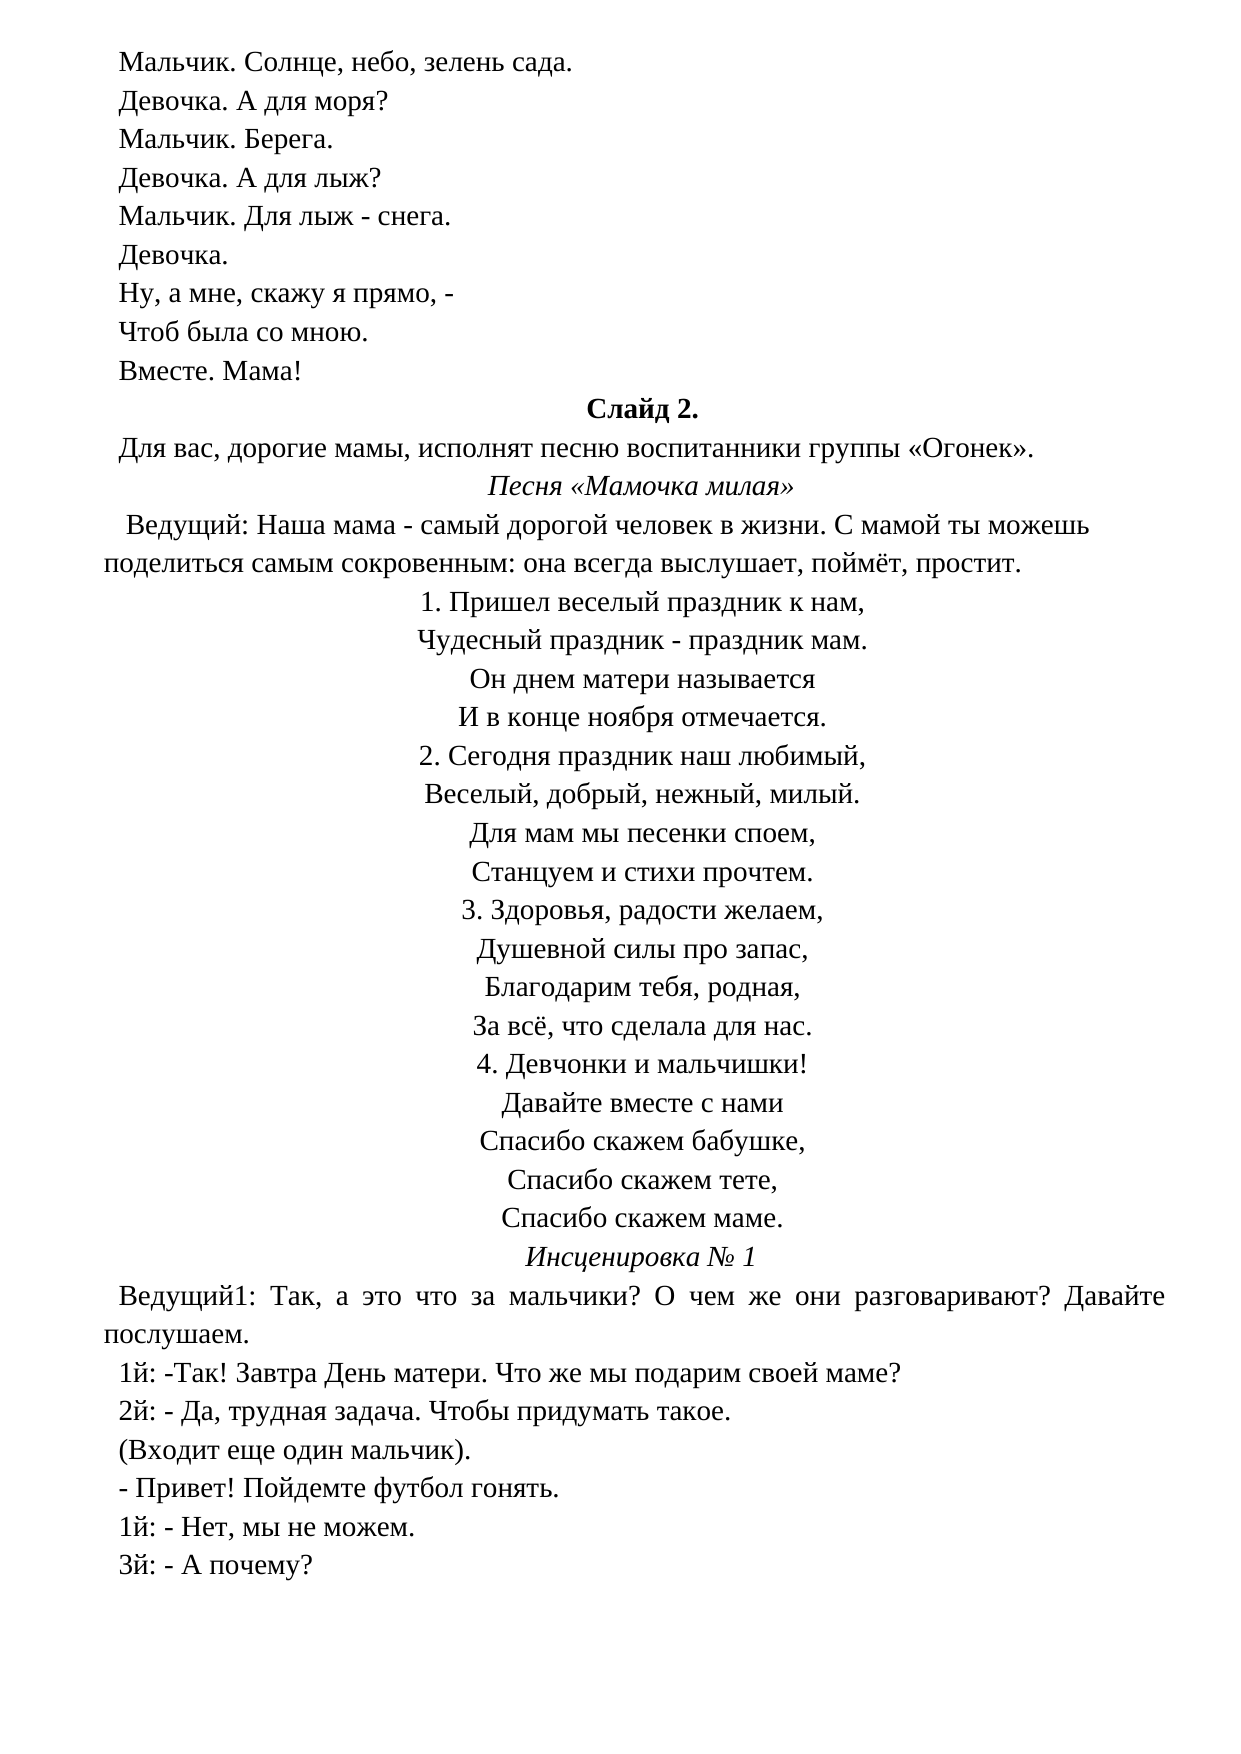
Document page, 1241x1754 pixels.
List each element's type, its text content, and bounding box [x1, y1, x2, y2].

text 2. Сегодня праздник наш любимый, [103, 738, 1167, 772]
text Для вас, дорогие мамы, исполнят песню воспитанники группы «Огонек». [103, 430, 1167, 463]
text 1. Пришел веселый праздник к нам, [103, 584, 1167, 617]
text Инсценировка № 1 [103, 1239, 1167, 1273]
text Мальчик. Для лыж - снега. [103, 198, 1167, 232]
text (Входит еще один мальчик). [103, 1432, 1167, 1465]
text - Привет! Пойдемте футбол гонять. [103, 1470, 1167, 1504]
text 3. Здоровья, радости желаем, [103, 892, 1167, 926]
text 1й: -Так! Завтра День матери. Что же мы подарим своей маме? [103, 1355, 1167, 1388]
text 1й: - Нет, мы не можем. [103, 1509, 1167, 1542]
text Чтоб была со мною. [103, 314, 1167, 348]
text Ну, а мне, скажу я прямо, - [103, 276, 1167, 309]
text Чудесный праздник - праздник мам. [103, 622, 1167, 656]
text Ведущий1: Так, а это что за мальчики? О чем же они разговаривают? Давайте послушаем. [103, 1278, 1167, 1350]
text Ведущий: Наша мама - самый дорогой человек в жизни. С мамой ты можешь поделиться самым сокровенным: она всегда выслушает, поймёт, простит. [103, 507, 1167, 579]
text Веселый, добрый, нежный, милый. [103, 777, 1167, 810]
text 4. Девчонки и мальчишки! [103, 1046, 1167, 1080]
text И в конце ноября отмечается. [103, 699, 1167, 733]
text За всё, что сделала для нас. [103, 1008, 1167, 1041]
text 3й: - А почему? [103, 1547, 1167, 1581]
text Спасибо скажем бабушке, [103, 1123, 1167, 1157]
text Станцуем и стихи прочтем. [103, 854, 1167, 887]
text Он днем матери называется [103, 661, 1167, 694]
text Девочка. [103, 237, 1167, 271]
text Вместе. Мама! [103, 353, 1167, 386]
text Благодарим тебя, родная, [103, 969, 1167, 1003]
text Давайте вместе с нами [103, 1085, 1167, 1118]
text Душевной силы про запас, [103, 931, 1167, 964]
text 2й: - Да, трудная задача. Чтобы придумать такое. [103, 1393, 1167, 1427]
text Мальчик. Берега. [103, 121, 1167, 155]
text Мальчик. Солнце, небо, зелень сада. [103, 44, 1167, 78]
text Слайд 2. [103, 391, 1167, 425]
text Спасибо скажем маме. [103, 1201, 1167, 1234]
text Спасибо скажем тете, [103, 1162, 1167, 1196]
text Девочка. А для лыж? [103, 160, 1167, 193]
text Девочка. А для моря? [103, 83, 1167, 116]
text Песня «Мамочка милая» [103, 468, 1167, 502]
text Для мам мы песенки споем, [103, 815, 1167, 849]
